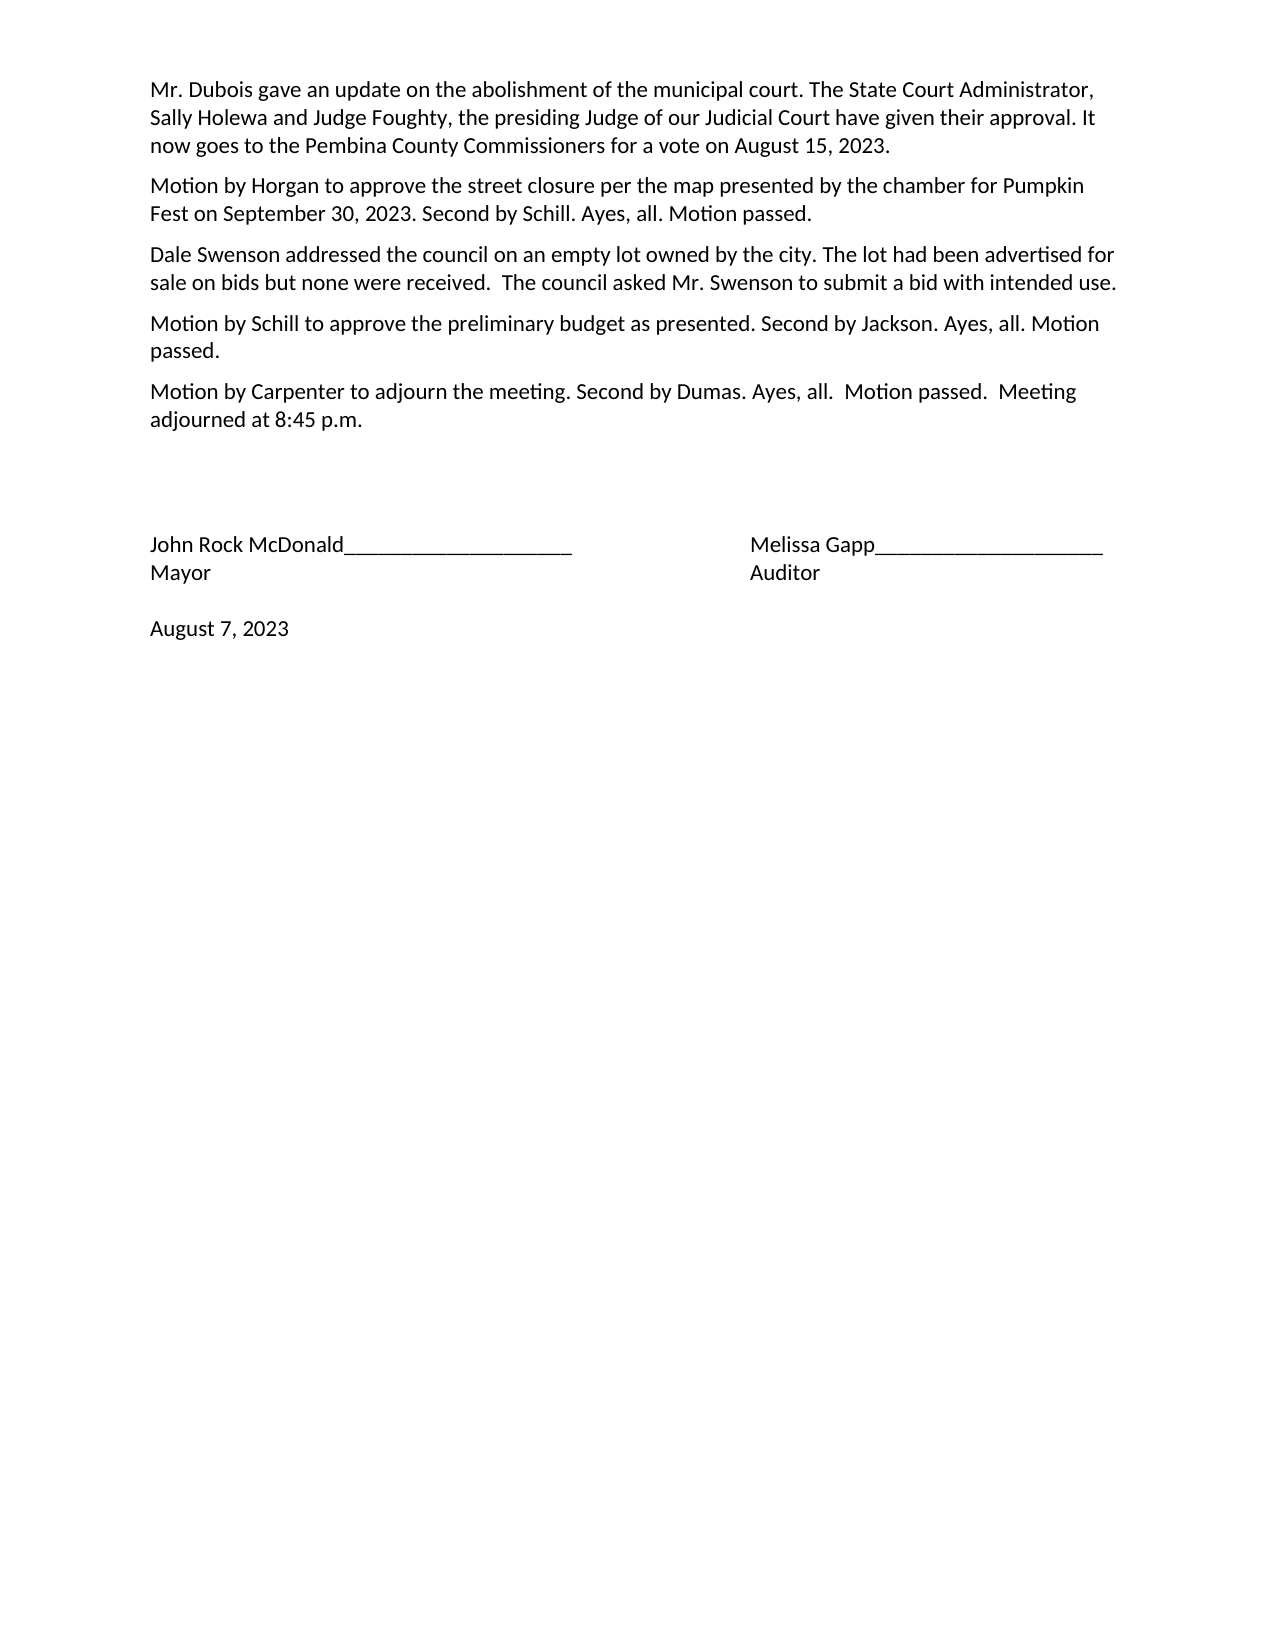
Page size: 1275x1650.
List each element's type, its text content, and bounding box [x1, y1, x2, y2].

text Mr. Dubois gave an update on the abolishment of the municipal court. The State Court Administrator, Sally Holewa and Judge Foughty, the presiding Judge of our Judicial Court have given their approval. It now goes to the Pembina County Commissioners for a vote on August 15, 2023. [150, 75, 1125, 159]
text Mayor Auditor [150, 558, 1125, 586]
text Motion by Schill to approve the preliminary budget as presented. Second by Jackson. Ayes, all. Motion passed. [150, 309, 1125, 365]
text Motion by Horgan to approve the street closure per the map presented by the chamber for Pumpkin Fest on September 30, 2023. Second by Schill. Ayes, all. Motion passed. [150, 172, 1125, 228]
text John Rock McDonald____________________ Melissa Gapp____________________ [150, 530, 1125, 558]
text Motion by Carpenter to adjourn the meeting. Second by Dumas. Ayes, all. Motion passed. Meeting adjourned at 8:45 p.m. [150, 377, 1125, 433]
text Dale Swenson addressed the council on an empty lot owned by the city. The lot had been advertised for sale on bids but none were received. The council asked Mr. Swenson to submit a bid with intended use. [150, 240, 1125, 296]
text August 7, 2023 [150, 614, 1125, 642]
